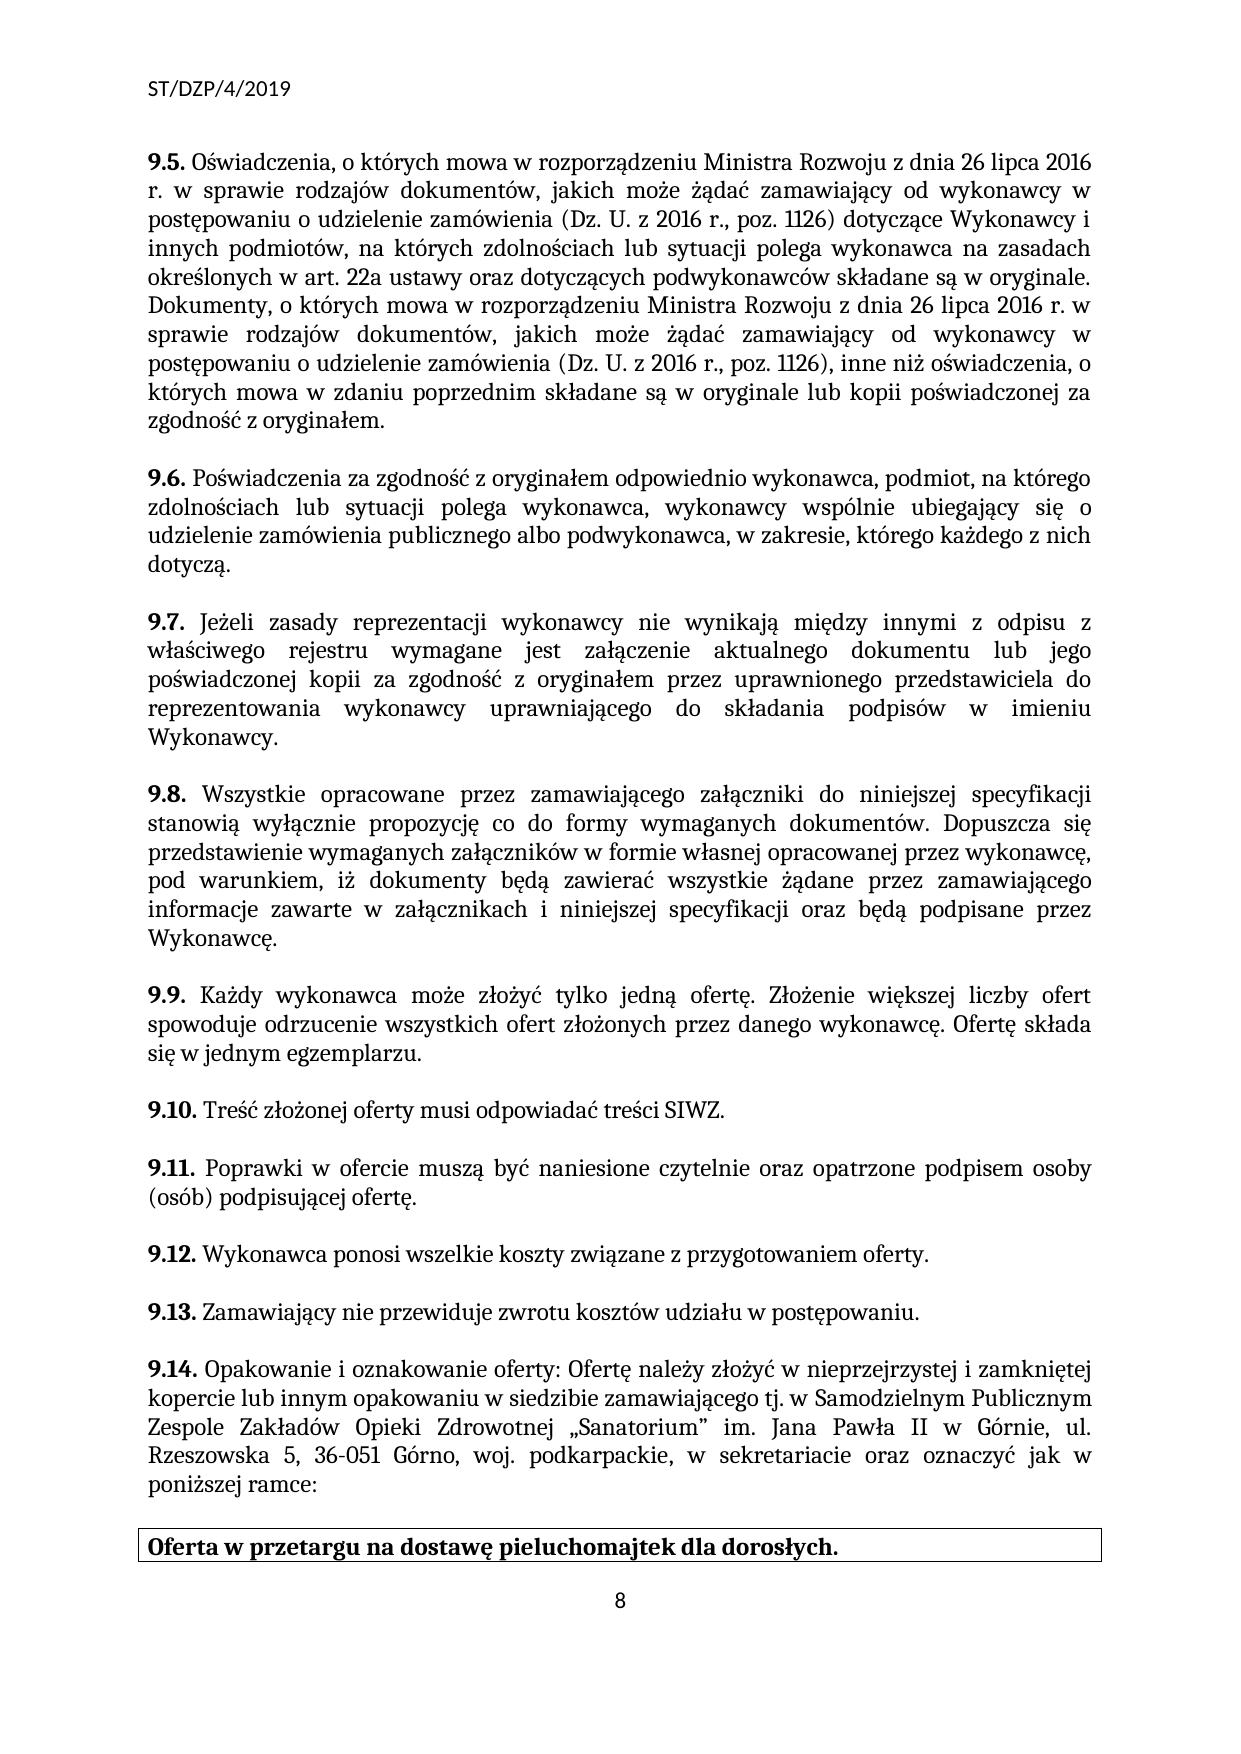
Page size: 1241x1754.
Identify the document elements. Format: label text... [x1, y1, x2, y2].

text Oferta w przetargu na dostawę pieluchomajtek dla dorosłych. [139, 1529, 1101, 1561]
text 9.12. Wykonawca ponosi wszelkie koszty związane z przygotowaniem oferty. [148, 1240, 1092, 1269]
text 9.7. Jeżeli zasady reprezentacji wykonawcy nie wynikają między innymi z odpisu z właściwego rejestru wymagane jest załączenie aktualnego dokumentu lub jego poświadczonej kopii za zgodność z oryginałem przez uprawnionego przedstawiciela do reprezentowania wykonawcy uprawniającego do składania podpisów w imieniu Wykonawcy. [148, 608, 1092, 751]
text 9.8. Wszystkie opracowane przez zamawiającego załączniki do niniejszej specyfikacji stanowią wyłącznie propozycję co do formy wymaganych dokumentów. Dopuszcza się przedstawienie wymaganych załączników w formie własnej opracowanej przez wykonawcę, pod warunkiem, iż dokumenty będą zawierać wszystkie żądane przez zamawiającego informacje zawarte w załącznikach i niniejszej specyfikacji oraz będą podpisane przez Wykonawcę. [148, 780, 1092, 953]
text 9.5. Oświadczenia, o których mowa w rozporządzeniu Ministra Rozwoju z dnia 26 lipca 2016 r. w sprawie rodzajów dokumentów, jakich może żądać zamawiający od wykonawcy w postępowaniu o udzielenie zamówienia (Dz. U. z 2016 r., poz. 1126) dotyczące Wykonawcy i innych podmiotów, na których zdolnościach lub sytuacji polega wykonawca na zasadach określonych w art. 22a ustawy oraz dotyczących podwykonawców składane są w oryginale. Dokumenty, o których mowa w rozporządzeniu Ministra Rozwoju z dnia 26 lipca 2016 r. w sprawie rodzajów dokumentów, jakich może żądać zamawiający od wykonawcy w postępowaniu o udzielenie zamówienia (Dz. U. z 2016 r., poz. 1126), inne niż oświadczenia, o których mowa w zdaniu poprzednim składane są w oryginale lub kopii poświadczonej za zgodność z oryginałem. [148, 148, 1092, 435]
text 9.10. Treść złożonej oferty musi odpowiadać treści SIWZ. [148, 1096, 1092, 1125]
text 9.14. Opakowanie i oznakowanie oferty: Ofertę należy złożyć w nieprzejrzystej i zamkniętej kopercie lub innym opakowaniu w siedzibie zamawiającego tj. w Samodzielnym Publicznym Zespole Zakładów Opieki Zdrowotnej „Sanatorium” im. Jana Pawła II w Górnie, ul. Rzeszowska 5, 36-051 Górno, woj. podkarpackie, w sekretariacie oraz oznaczyć jak w poniższej ramce: [148, 1355, 1092, 1499]
text 9.9. Każdy wykonawca może złożyć tylko jedną ofertę. Złożenie większej liczby ofert spowoduje odrzucenie wszystkich ofert złożonych przez danego wykonawcę. Ofertę składa się w jednym egzemplarzu. [148, 981, 1092, 1068]
text 9.6. Poświadczenia za zgodność z oryginałem odpowiednio wykonawca, podmiot, na którego zdolnościach lub sytuacji polega wykonawca, wykonawcy wspólnie ubiegający się o udzielenie zamówienia publicznego albo podwykonawca, w zakresie, którego każdego z nich dotyczą. [148, 464, 1092, 579]
text 9.11. Poprawki w ofercie muszą być naniesione czytelnie oraz opatrzone podpisem osoby (osób) podpisującej ofertę. [148, 1154, 1092, 1211]
text 9.13. Zamawiający nie przewiduje zwrotu kosztów udziału w postępowaniu. [148, 1298, 1092, 1326]
